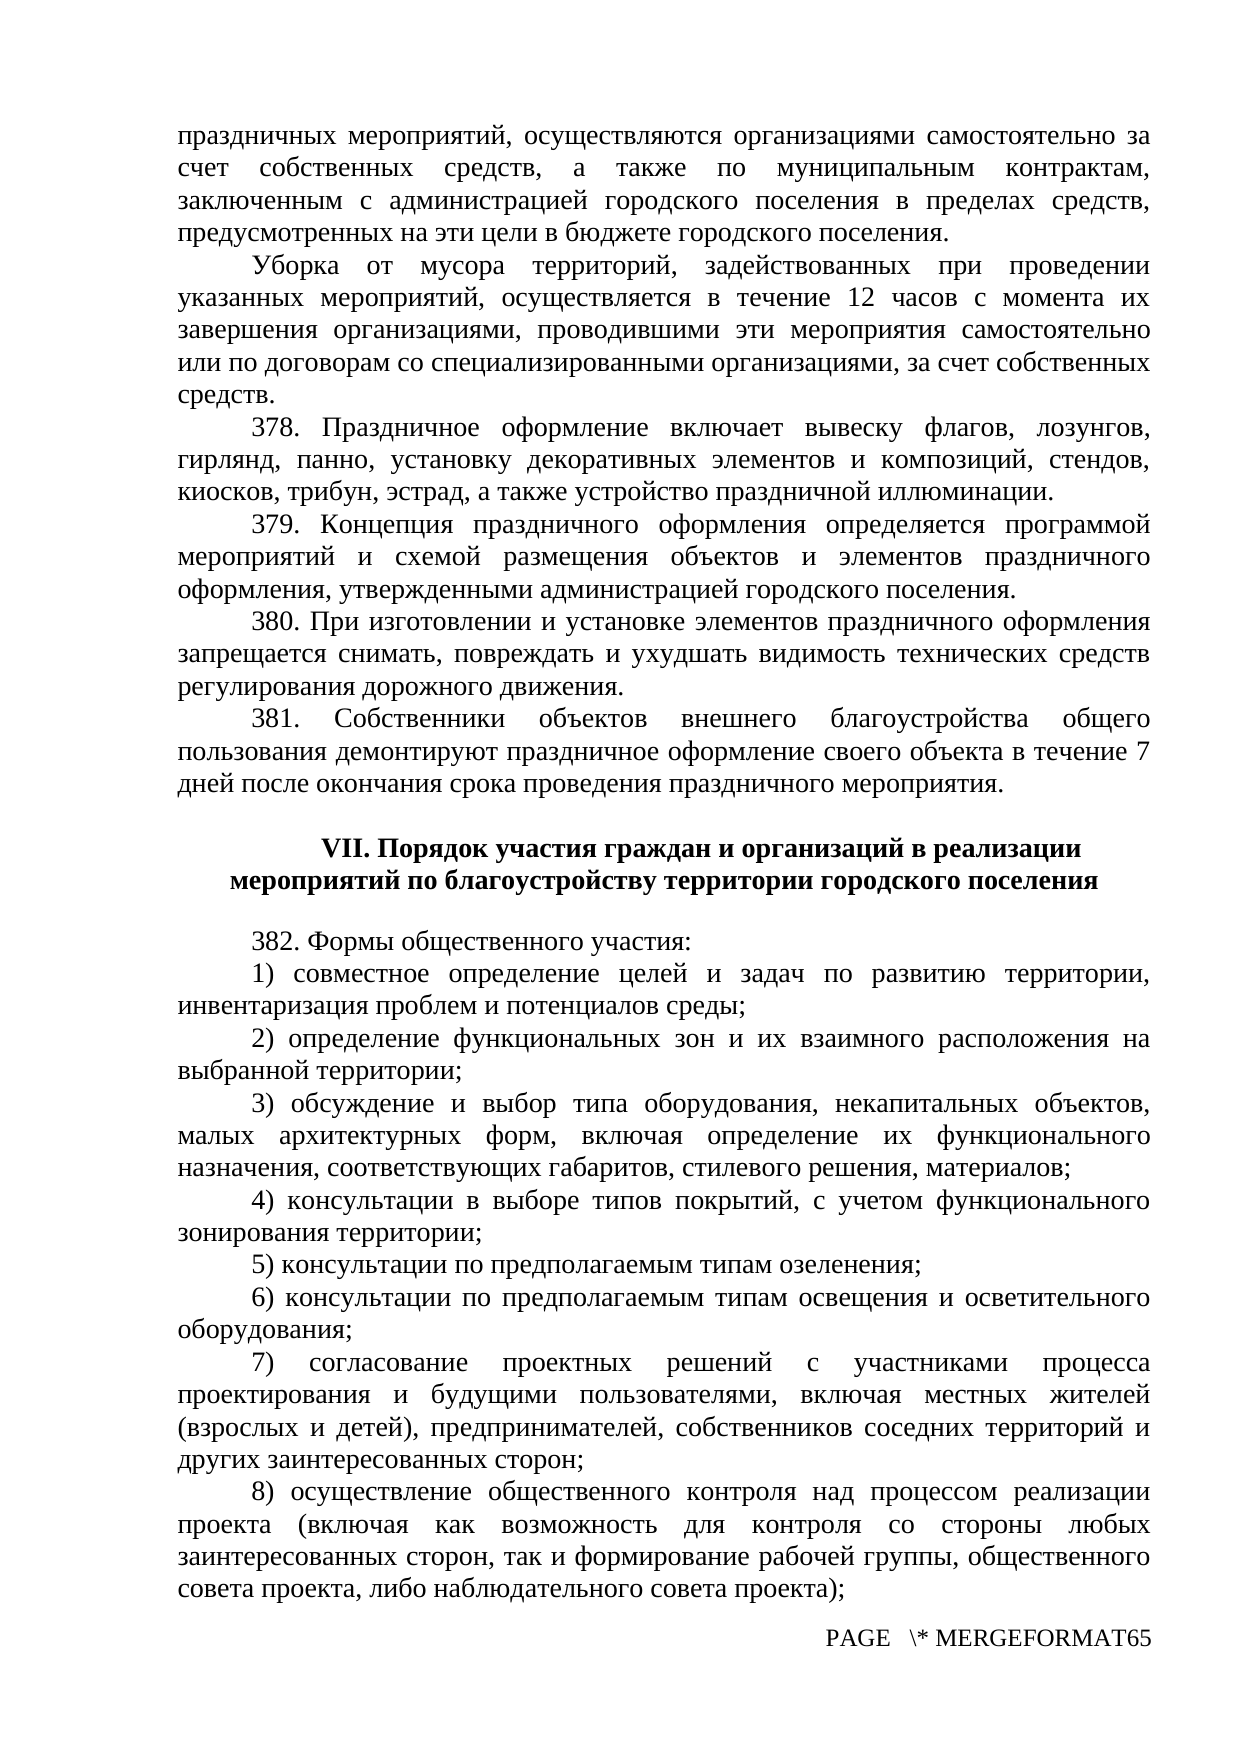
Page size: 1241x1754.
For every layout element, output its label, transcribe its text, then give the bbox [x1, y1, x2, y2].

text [177, 118, 1152, 248]
text 379. Концепция праздничного оформления определяется программой мероприятий и схемой размещения объектов и элементов праздничного оформления, утвержденными администрацией городского поселения. [177, 507, 1152, 604]
text 381. Собственники объектов внешнего благоустройства общего пользования демонтируют праздничное оформление своего объекта в течение 7 дней после окончания срока проведения праздничного мероприятия. [177, 701, 1152, 798]
text 382. Формы общественного участия: [177, 924, 1152, 956]
text VII. Порядок участия граждан и организаций в реализации мероприятий по благоустройству территории городского поселения [177, 831, 1152, 896]
text 8) осуществление общественного контроля над процессом реализации проекта (включая как возможность для контроля со стороны любых заинтересованных сторон, так и формирование рабочей группы, общественного совета проекта, либо наблюдательного совета проекта); [177, 1474, 1152, 1604]
text 1) совместное определение целей и задач по развитию территории, инвентаризация проблем и потенциалов среды; [177, 956, 1152, 1021]
text 4) консультации в выборе типов покрытий, с учетом функционального зонирования территории; [177, 1183, 1152, 1248]
text 7) согласование проектных решений с участниками процесса проектирования и будущими пользователями, включая местных жителей (взрослых и детей), предпринимателей, собственников соседних территорий и других заинтересованных сторон; [177, 1345, 1152, 1474]
text 380. При изготовлении и установке элементов праздничного оформления запрещается снимать, повреждать и ухудшать видимость технических средств регулирования дорожного движения. [177, 604, 1152, 701]
text 2) определение функциональных зон и их взаимного расположения на выбранной территории; [177, 1021, 1152, 1086]
text Уборка от мусора территорий, задействованных при проведении указанных мероприятий, осуществляется в течение 12 часов с момента их завершения организациями, проводившими эти мероприятия самостоятельно или по договорам со специализированными организациями, за счет собственных средств. [177, 248, 1152, 410]
text 378. Праздничное оформление включает вывеску флагов, лозунгов, гирлянд, панно, установку декоративных элементов и композиций, стендов, киосков, трибун, эстрад, а также устройство праздничной иллюминации. [177, 410, 1152, 507]
text 5) консультации по предполагаемым типам озеленения; [177, 1248, 1152, 1280]
text 3) обсуждение и выбор типа оборудования, некапитальных объектов, малых архитектурных форм, включая определение их функционального назначения, соответствующих габаритов, стилевого решения, материалов; [177, 1086, 1152, 1183]
text 6) консультации по предполагаемым типам освещения и осветительного оборудования; [177, 1280, 1152, 1345]
